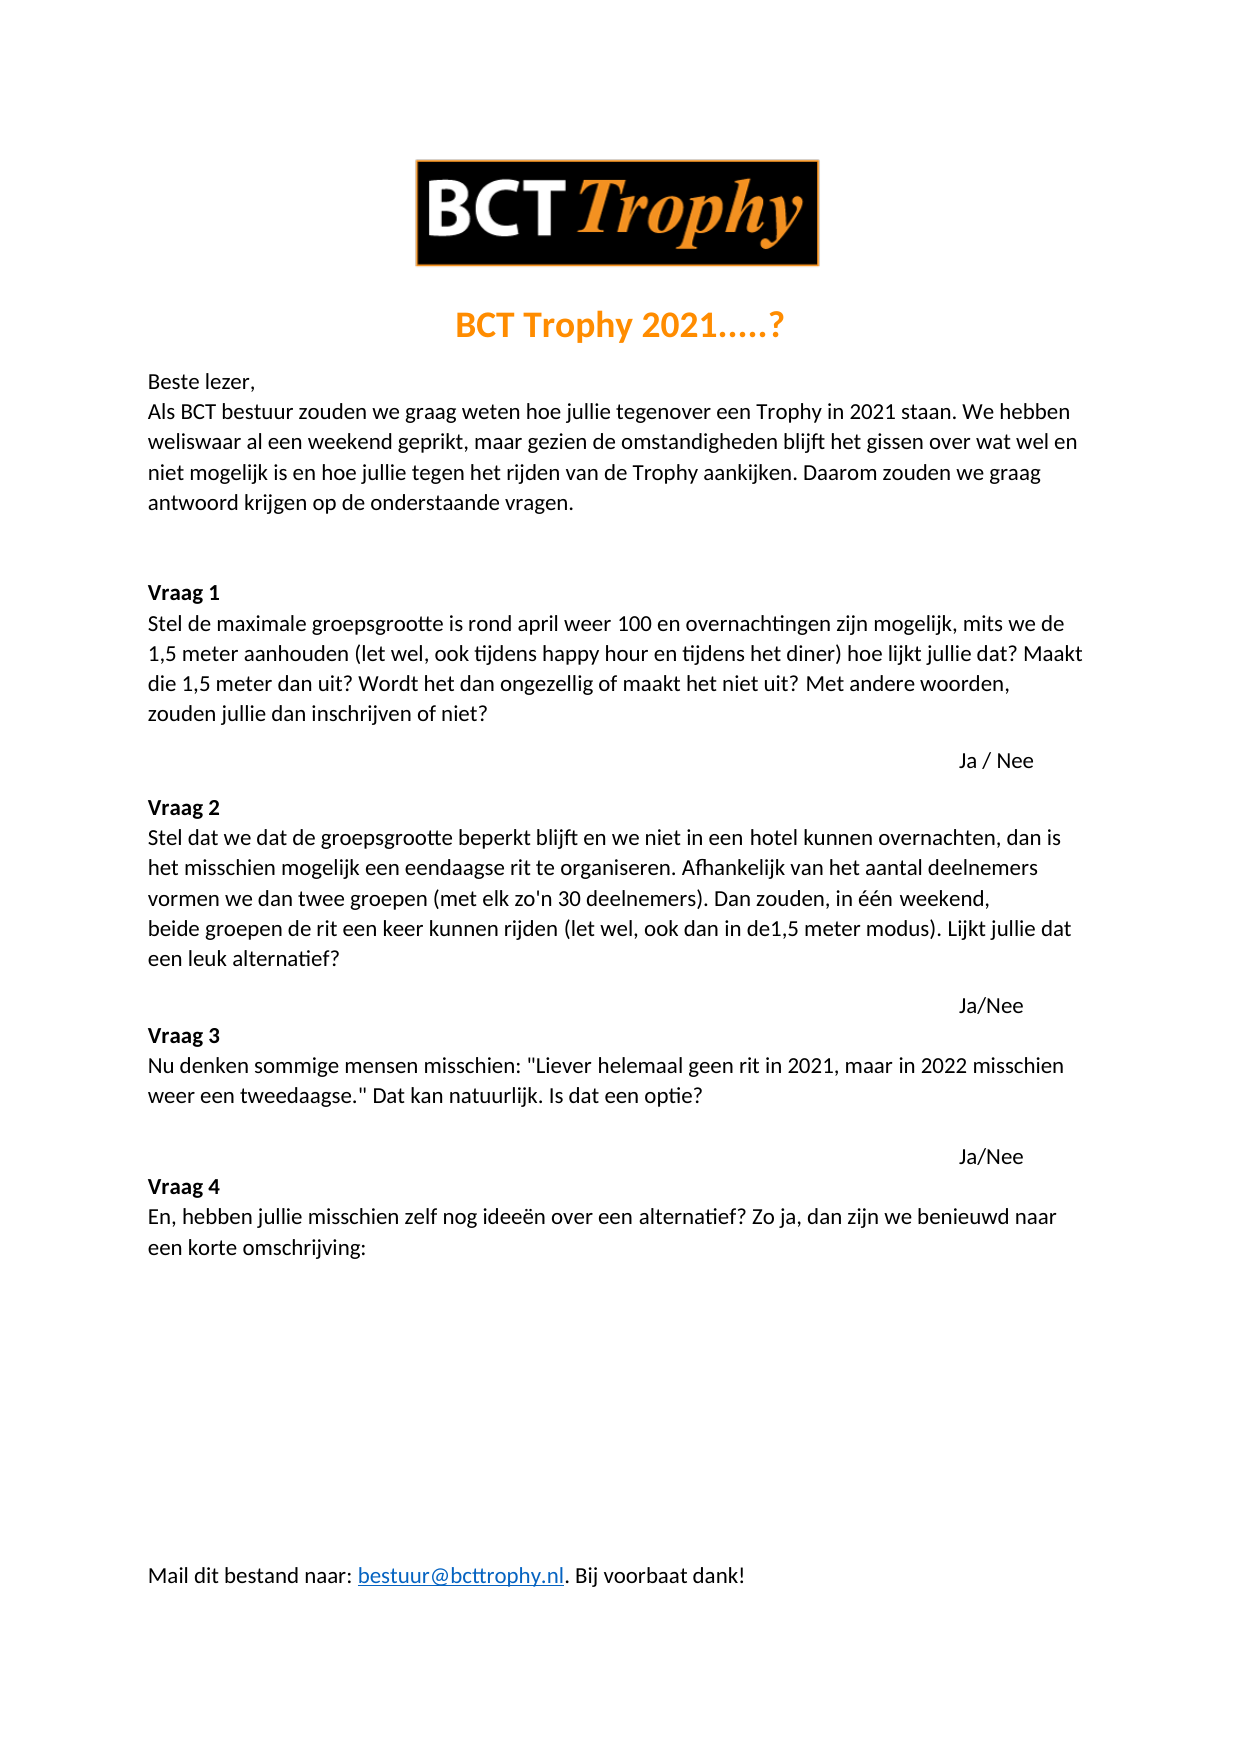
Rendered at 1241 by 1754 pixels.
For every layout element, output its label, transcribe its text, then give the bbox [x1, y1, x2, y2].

text Beste lezer, [148, 367, 1093, 395]
text Als BCT bestuur zouden we graag weten hoe jullie tegenover een Trophy in 2021 staan. We hebben weliswaar al een weekend geprikt, maar gezien de omstandigheden blijft het gissen over wat wel en niet mogelijk is en hoe jullie tegen het rijden van de Trophy aankijken. Daarom zouden we graag antwoord krijgen op de onderstaande vragen. [148, 397, 1093, 516]
text Vraag 3 [148, 1021, 1093, 1049]
text Vraag 1 [148, 578, 1093, 607]
text Ja/Nee [959, 1142, 1093, 1170]
text En, hebben jullie misschien zelf nog ideeën over een alternatief? Zo ja, dan zijn we benieuwd naar een korte omschrijving: [148, 1202, 1093, 1261]
text Stel de maximale groepsgrootte is rond april weer 100 en overnachtingen zijn mogelijk, mits we de 1,5 meter aanhouden (let wel, ook tijdens happy hour en tijdens het diner) hoe lijkt jullie dat? Maakt die 1,5 meter dan uit? Wordt het dan ongezellig of maakt het niet uit? Met andere woorden, zouden jullie dan inschrijven of niet? [148, 609, 1093, 727]
text Ja/Nee [885, 991, 1093, 1019]
text Stel dat we dat de groepsgrootte beperkt blijft en we niet in een hotel kunnen overnachten, dan is het misschien mogelijk een eendaagse rit te organiseren. Afhankelijk van het aantal deelnemers vormen we dan twee groepen (met elk zo'n 30 deelnemers). Dan zouden, in één weekend, beide groepen de rit een keer kunnen rijden (let wel, ook dan in de1,5 meter modus). Lijkt jullie dat een leuk alternatief? [148, 823, 1093, 972]
text Nu denken sommige mensen misschien: "Liever helemaal geen rit in 2021, maar in 2022 misschien weer een tweedaagse." Dat kan natuurlijk. Is dat een optie? [148, 1051, 1093, 1110]
text BCT Trophy 2021.....? [148, 301, 1093, 347]
picture [408, 147, 832, 282]
text Vraag 2 [148, 793, 1093, 821]
text Ja / Nee [959, 746, 1093, 774]
text Mail dit bestand naar: bestuur@bcttrophy.nl. Bij voorbaat dank! [148, 1561, 1093, 1589]
text Vraag 4 [148, 1172, 1093, 1200]
